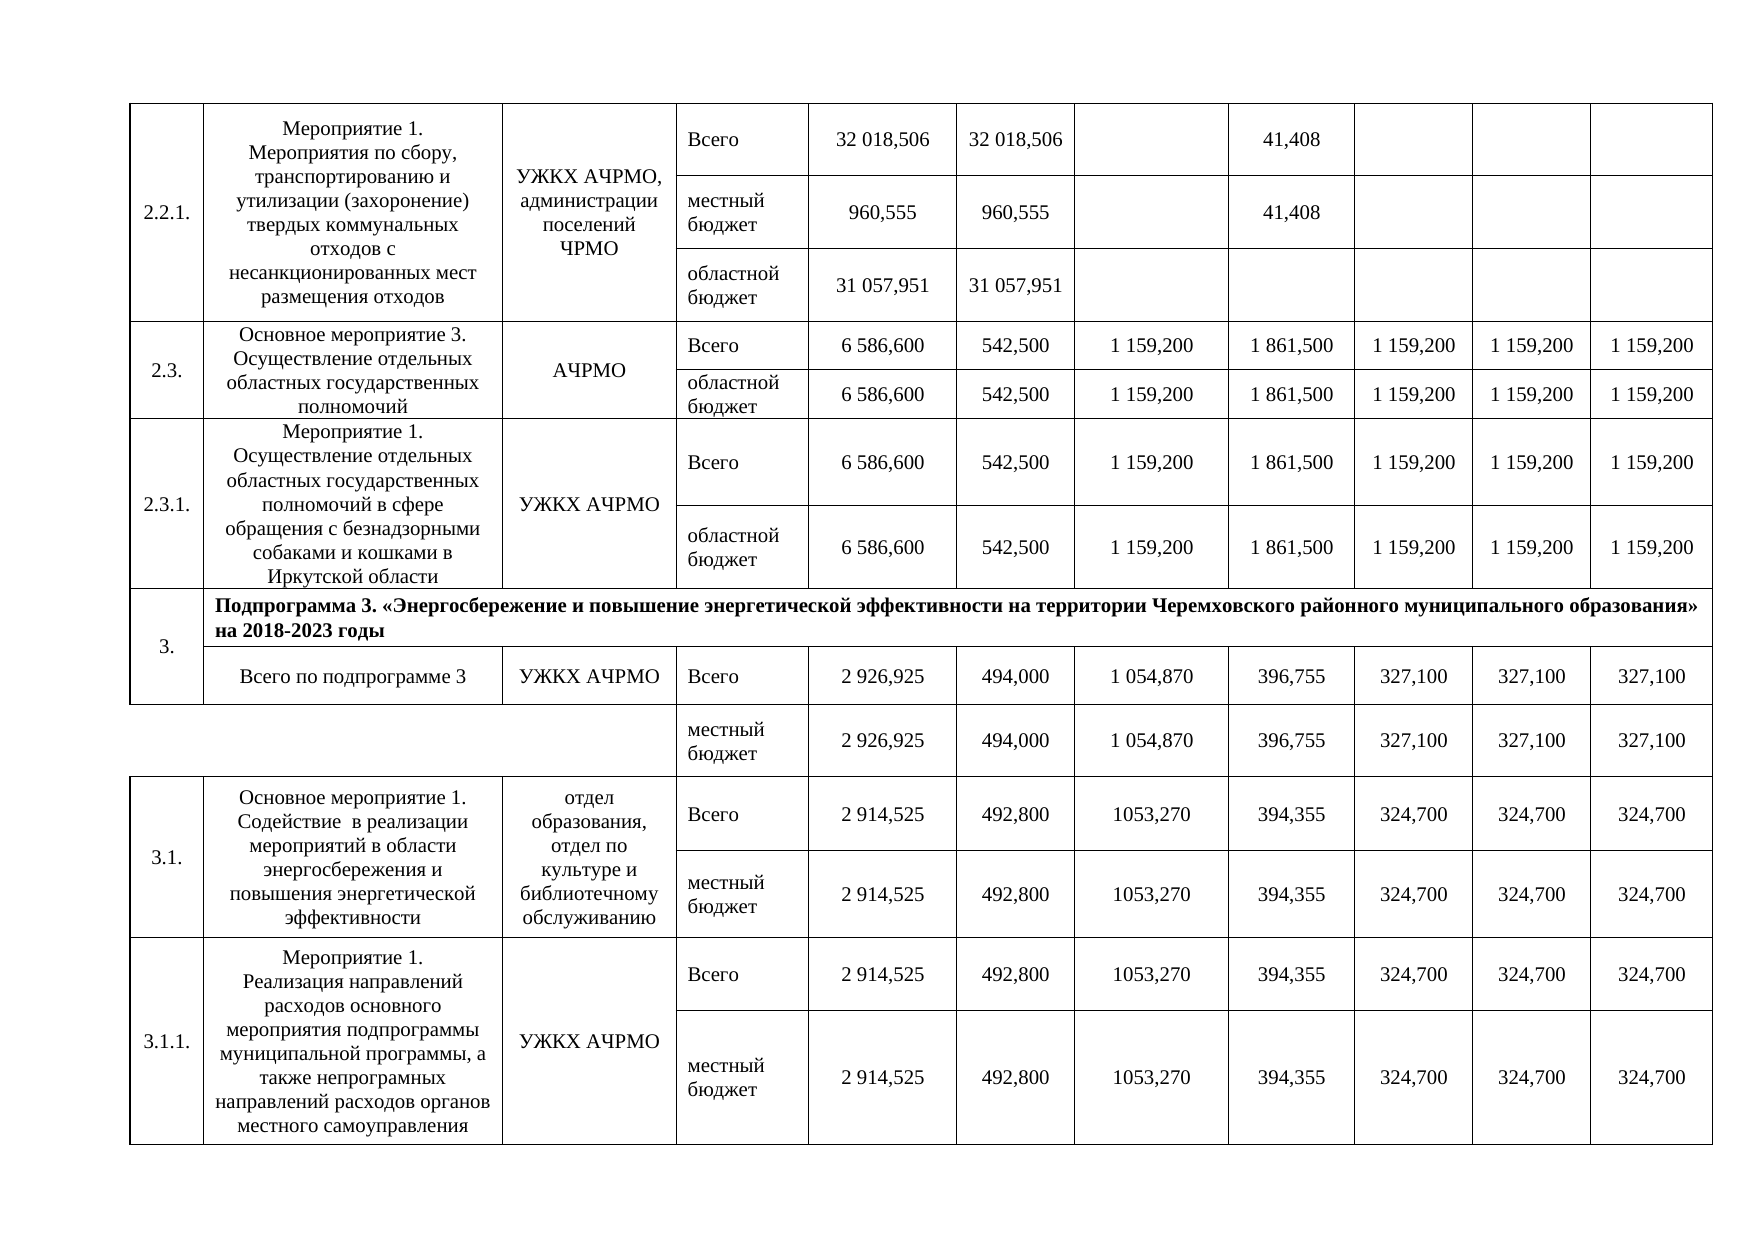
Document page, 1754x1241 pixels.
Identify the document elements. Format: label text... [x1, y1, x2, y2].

table_cell 1 159,200 [1473, 370, 1590, 418]
table_cell 3.1.1. [131, 938, 203, 1143]
table_cell 1 159,200 [1591, 370, 1712, 418]
table_cell местный бюджет [677, 705, 808, 776]
table_cell 31 057,951 [957, 249, 1074, 321]
table_cell 1 159,200 [1355, 370, 1472, 418]
table_cell 394,355 [1229, 777, 1354, 850]
table_cell 1 159,200 [1473, 322, 1590, 369]
table_cell 2 914,525 [809, 777, 956, 850]
table_cell [1473, 249, 1590, 321]
table_cell 542,500 [957, 419, 1074, 505]
table_cell [1355, 176, 1472, 248]
table_cell 327,100 [1591, 647, 1712, 704]
table_cell Мероприятие 1. Осуществление отдельных областных государственных полномочий в сфере обращения с безнадзорными собаками и кошками в Иркутской области [204, 419, 502, 588]
table_cell 1 159,200 [1355, 506, 1472, 588]
table_cell 327,100 [1355, 705, 1472, 776]
table_cell местный бюджет [677, 1011, 808, 1143]
table_cell 2.3. [131, 322, 203, 418]
table_cell УЖКХ АЧРМО [503, 938, 676, 1143]
table_cell 1 159,200 [1075, 322, 1228, 369]
table_cell 1 861,500 [1229, 370, 1354, 418]
table_cell 492,800 [957, 777, 1074, 850]
table_cell областной бюджет [677, 370, 808, 418]
table_cell 324,700 [1591, 851, 1712, 937]
table_cell [1229, 249, 1354, 321]
table_cell [1591, 249, 1712, 321]
table_cell 542,500 [957, 506, 1074, 588]
table_cell 1 159,200 [1075, 506, 1228, 588]
table_cell 324,700 [1355, 851, 1472, 937]
table_cell 3. [131, 589, 203, 704]
table_cell 494,000 [957, 705, 1074, 776]
table_cell 2.2.1. [131, 104, 203, 321]
table_cell 394,355 [1229, 938, 1354, 1010]
table_cell 1053,270 [1075, 851, 1228, 937]
table_cell АЧРМО [503, 322, 676, 418]
table_cell 1 054,870 [1075, 647, 1228, 704]
table_cell 2.3.1. [131, 419, 203, 588]
table_cell 396,755 [1229, 647, 1354, 704]
table_cell [1591, 104, 1712, 175]
table_cell [1075, 176, 1228, 248]
table_cell 1 054,870 [1075, 705, 1228, 776]
table_cell 1053,270 [1075, 777, 1228, 850]
table_cell 32 018,506 [957, 104, 1074, 175]
table_cell Всего [677, 322, 808, 369]
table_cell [503, 104, 676, 321]
table_cell 324,700 [1355, 1011, 1472, 1143]
table_cell 542,500 [957, 322, 1074, 369]
table_cell Всего [677, 104, 808, 175]
table_cell [1355, 104, 1472, 175]
table_cell 324,700 [1473, 851, 1590, 937]
table_cell 492,800 [957, 938, 1074, 1010]
table_cell 327,100 [1473, 705, 1590, 776]
table_cell 2 926,925 [809, 705, 956, 776]
table_cell Мероприятие 1. Мероприятия по сбору, транспортированию и утилизации (захоронение) твердых коммунальных отходов с несанкционированных мест размещения отходов [204, 104, 502, 321]
table_cell Основное мероприятие 1. Содействие в реализации мероприятий в области энергосбережения и повышения энергетической эффективности [204, 777, 502, 937]
table_cell 394,355 [1229, 1011, 1354, 1143]
table_cell 542,500 [957, 370, 1074, 418]
table_cell 324,700 [1355, 777, 1472, 850]
table_cell 2 914,525 [809, 1011, 956, 1143]
table_cell 1 861,500 [1229, 506, 1354, 588]
table_cell Всего по подпрограмме 3 [204, 647, 502, 704]
table_cell 6 586,600 [809, 506, 956, 588]
table_cell 1 159,200 [1075, 370, 1228, 418]
table_cell 324,700 [1355, 938, 1472, 1010]
table_cell 1053,270 [1075, 1011, 1228, 1143]
table_cell [1075, 104, 1228, 175]
table_cell Основное мероприятие 3. Осуществление отдельных областных государственных полномочий [204, 322, 502, 418]
table_cell 6 586,600 [809, 370, 956, 418]
table_cell местный бюджет [677, 851, 808, 937]
table_cell отдел образования, отдел по культуре и библиотечному обслуживанию [503, 777, 676, 937]
table_cell местный бюджет [677, 176, 808, 248]
table_cell 396,755 [1229, 705, 1354, 776]
table_cell 3.1. [131, 777, 203, 937]
table_cell 1 159,200 [1355, 322, 1472, 369]
table_cell 6 586,600 [809, 419, 956, 505]
table_cell [1591, 176, 1712, 248]
table_cell 1 159,200 [1591, 506, 1712, 588]
table_cell 394,355 [1229, 851, 1354, 937]
table_cell 960,555 [809, 176, 956, 248]
table_cell 324,700 [1591, 1011, 1712, 1143]
table_cell 327,100 [1591, 705, 1712, 776]
table_cell УЖКХ АЧРМО [503, 419, 676, 588]
table_cell [1355, 249, 1472, 321]
table_cell 324,700 [1591, 938, 1712, 1010]
table_cell 41,408 [1229, 104, 1354, 175]
table_cell УЖКХ АЧРМО [503, 647, 676, 704]
table_cell Всего [677, 938, 808, 1010]
table_cell 32 018,506 [809, 104, 956, 175]
table_cell 324,700 [1473, 1011, 1590, 1143]
table_cell 1 159,200 [1591, 419, 1712, 505]
table_cell [1473, 176, 1590, 248]
table_cell 492,800 [957, 1011, 1074, 1143]
table_cell 960,555 [957, 176, 1074, 248]
table_cell 324,700 [1473, 777, 1590, 850]
table_cell 324,700 [1591, 777, 1712, 850]
table_cell 2 926,925 [809, 647, 956, 704]
table_cell 2 914,525 [809, 938, 956, 1010]
table_cell 324,700 [1473, 938, 1590, 1010]
table_cell 327,100 [1473, 647, 1590, 704]
table_cell Всего [677, 647, 808, 704]
table_cell 492,800 [957, 851, 1074, 937]
table_cell 2 914,525 [809, 851, 956, 937]
table_cell 327,100 [1355, 647, 1472, 704]
table_cell областной бюджет [677, 506, 808, 588]
table_cell 1 159,200 [1075, 419, 1228, 505]
table_cell 1 159,200 [1473, 419, 1590, 505]
table_cell 1 861,500 [1229, 419, 1354, 505]
table_cell 1 159,200 [1591, 322, 1712, 369]
table_cell Подпрограмма 3. «Энергосбережение и повышение энергетической эффективности на территории Черемховского районного муниципального образования» на 2018-2023 годы [204, 589, 1712, 646]
table_cell [1473, 104, 1590, 175]
table_cell 1053,270 [1075, 938, 1228, 1010]
table_cell [1075, 249, 1228, 321]
table_cell Всего [677, 777, 808, 850]
table_cell областной бюджет [677, 249, 808, 321]
table_cell 1 159,200 [1355, 419, 1472, 505]
table_cell Всего [677, 419, 808, 505]
table_cell 41,408 [1229, 176, 1354, 248]
table_cell 1 861,500 [1229, 322, 1354, 369]
table_cell 494,000 [957, 647, 1074, 704]
table_cell 31 057,951 [809, 249, 956, 321]
table_cell 1 159,200 [1473, 506, 1590, 588]
table_cell 6 586,600 [809, 322, 956, 369]
